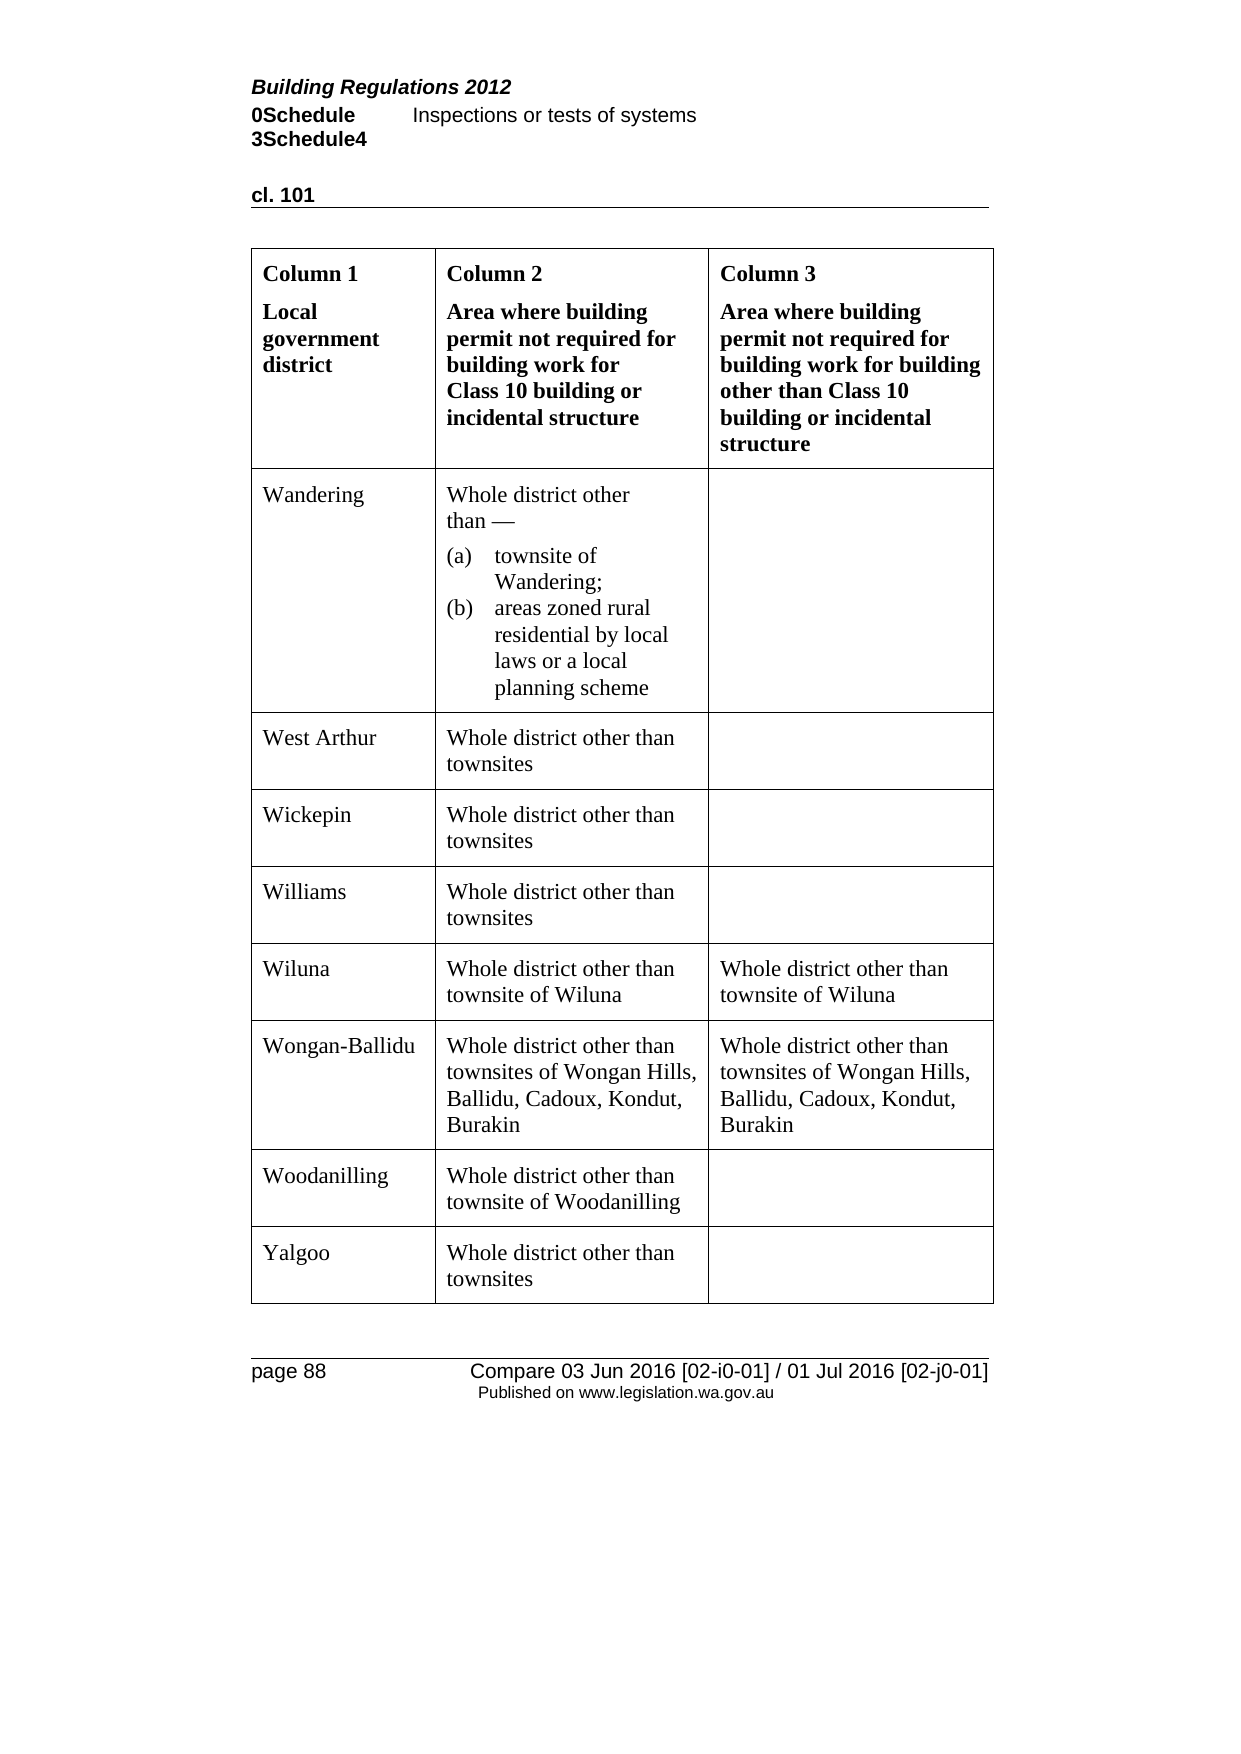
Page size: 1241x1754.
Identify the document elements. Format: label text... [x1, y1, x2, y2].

table_cell Wongan-Ballidu [252, 1021, 435, 1149]
table_cell [709, 713, 993, 789]
table_cell Whole district other than townsites of Wongan Hills, Ballidu, Cadoux, Kondut, Burakin [436, 1021, 708, 1149]
table_cell Whole district other than — (a) townsite of Wandering; (b) areas zoned rural residential by local laws or a local planning scheme [436, 469, 708, 712]
table_cell West Arthur [252, 713, 435, 789]
table_header Column 2 Area where building permit not required for building work for Class 10 building or incidental structure [436, 249, 708, 468]
table_cell [709, 867, 993, 943]
table_cell Wandering [252, 469, 435, 712]
table_cell [709, 1227, 993, 1303]
table_cell Whole district other than townsites [436, 867, 708, 943]
table_cell Whole district other than townsite of Wiluna [709, 944, 993, 1019]
table_cell Whole district other than townsites [436, 1227, 708, 1303]
table_header Column 3 Area where building permit not required for building work for building other than Class 10 building or incidental structure [709, 249, 993, 468]
table_cell Wickepin [252, 790, 435, 866]
table_cell [709, 1150, 993, 1226]
table_cell Whole district other than townsite of Woodanilling [436, 1150, 708, 1226]
table_cell [709, 469, 993, 712]
table_cell Woodanilling [252, 1150, 435, 1226]
table_cell Whole district other than townsites [436, 713, 708, 789]
table_cell Whole district other than townsites of Wongan Hills, Ballidu, Cadoux, Kondut, Burakin [709, 1021, 993, 1149]
table_cell Yalgoo [252, 1227, 435, 1303]
table_cell Whole district other than townsites [436, 790, 708, 866]
table_header Column 1 Local government district [252, 249, 435, 468]
table_cell [709, 790, 993, 866]
table_cell Whole district other than townsite of Wiluna [436, 944, 708, 1019]
table_cell Williams [252, 867, 435, 943]
table_cell Wiluna [252, 944, 435, 1019]
